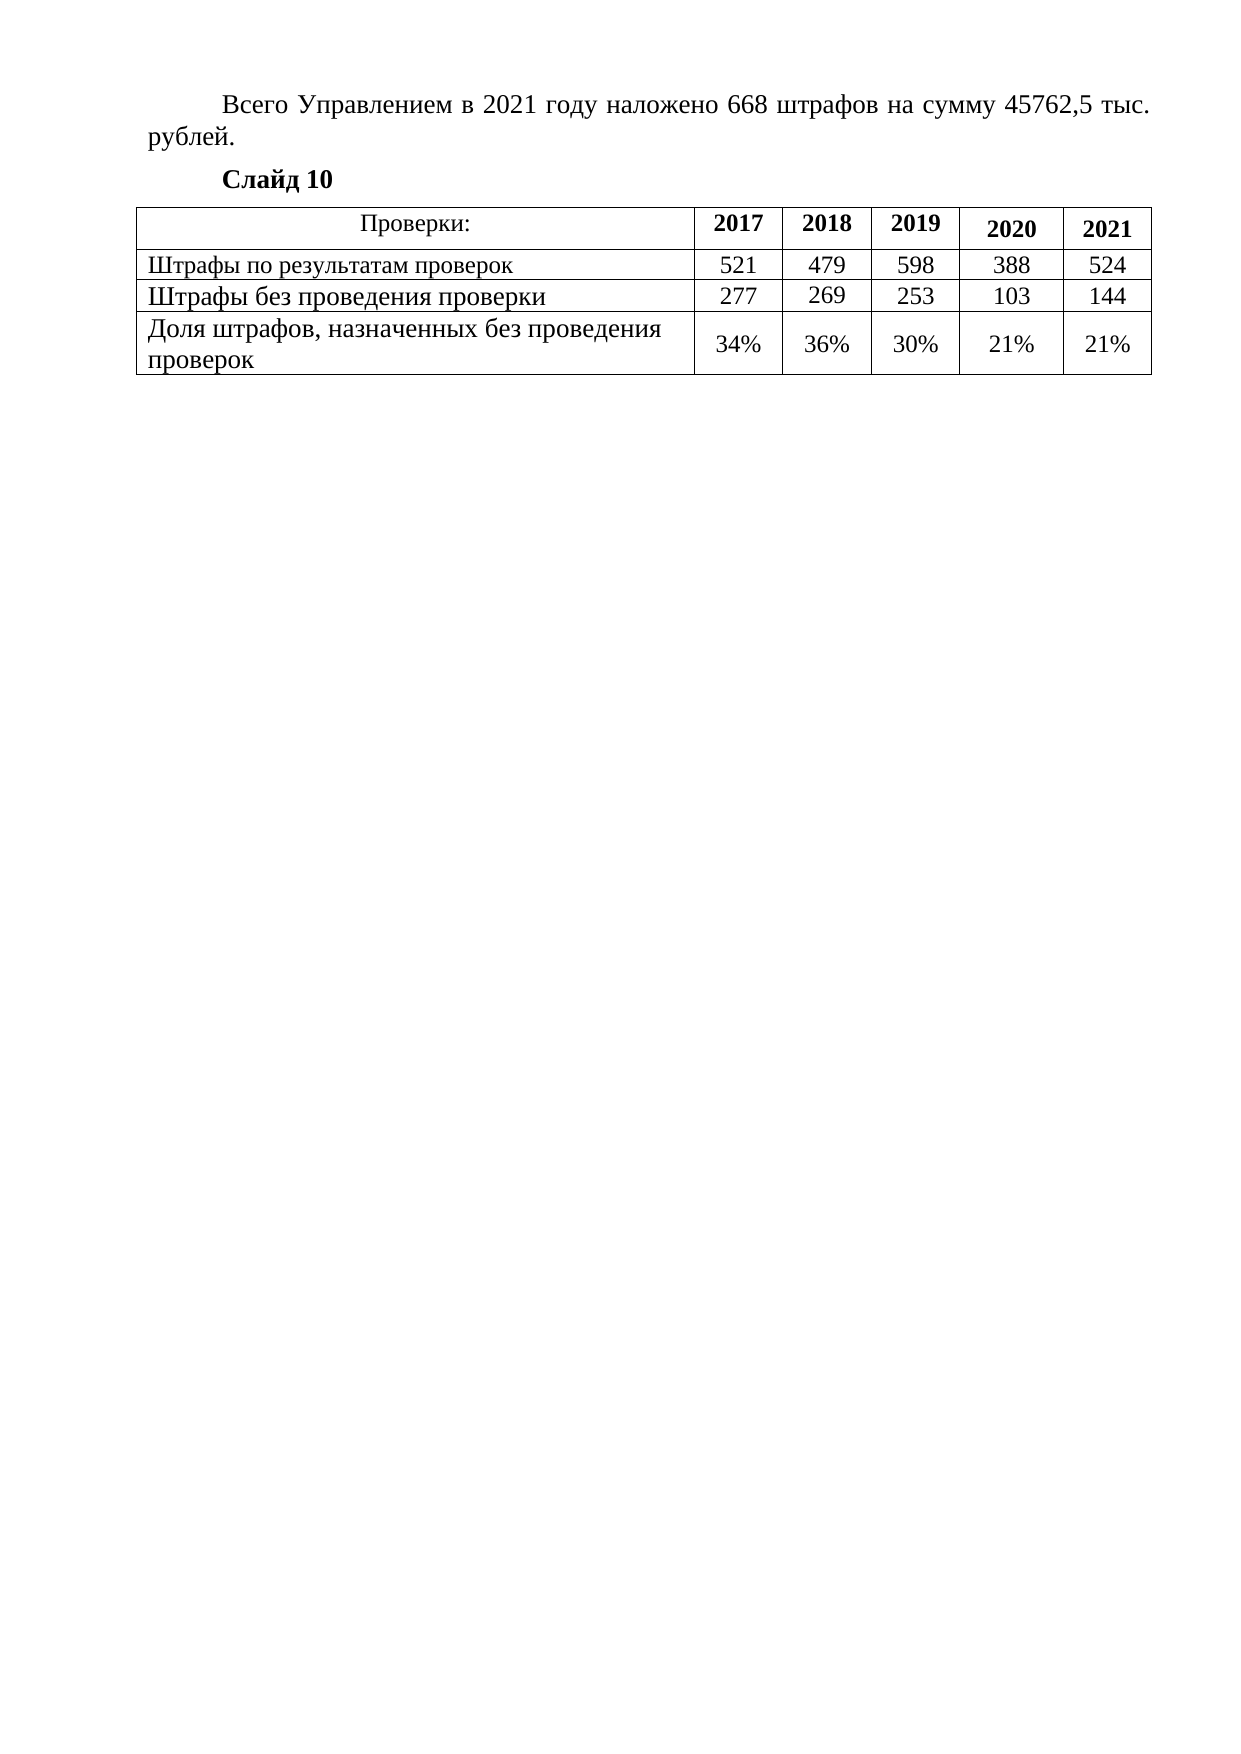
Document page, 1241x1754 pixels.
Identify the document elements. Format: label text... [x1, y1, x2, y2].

table_header 2017 [695, 208, 782, 249]
table_cell 521 [695, 250, 782, 279]
table_header Проверки: [137, 208, 694, 249]
table_cell 269 [783, 280, 871, 311]
table_cell Штрафы по результатам проверок [137, 250, 694, 279]
table_cell 598 [872, 250, 959, 279]
text Всего Управлением в 2021 году наложено 668 штрафов на сумму 45762,5 тыс. рублей. [148, 89, 1152, 151]
table_cell Доля штрафов, назначенных без проведения проверок [137, 312, 694, 374]
text Слайд 10 [148, 163, 1152, 194]
table_header 2018 [783, 208, 871, 249]
table_cell 277 [695, 280, 782, 311]
table_cell 479 [783, 250, 871, 279]
table_cell Штрафы без проведения проверки [137, 280, 694, 311]
table_cell 30% [872, 312, 959, 374]
table_cell 144 [1064, 280, 1151, 311]
table_cell 253 [872, 280, 959, 311]
table_header 2021 [1064, 208, 1151, 249]
table_cell 21% [1064, 312, 1151, 374]
table_cell 34% [695, 312, 782, 374]
table_cell 36% [783, 312, 871, 374]
table_cell 388 [960, 250, 1063, 279]
table_cell 103 [960, 280, 1063, 311]
table_header 2019 [872, 208, 959, 249]
table_cell 524 [1064, 250, 1151, 279]
table_header 2020 [960, 208, 1063, 249]
table_cell 21% [960, 312, 1063, 374]
